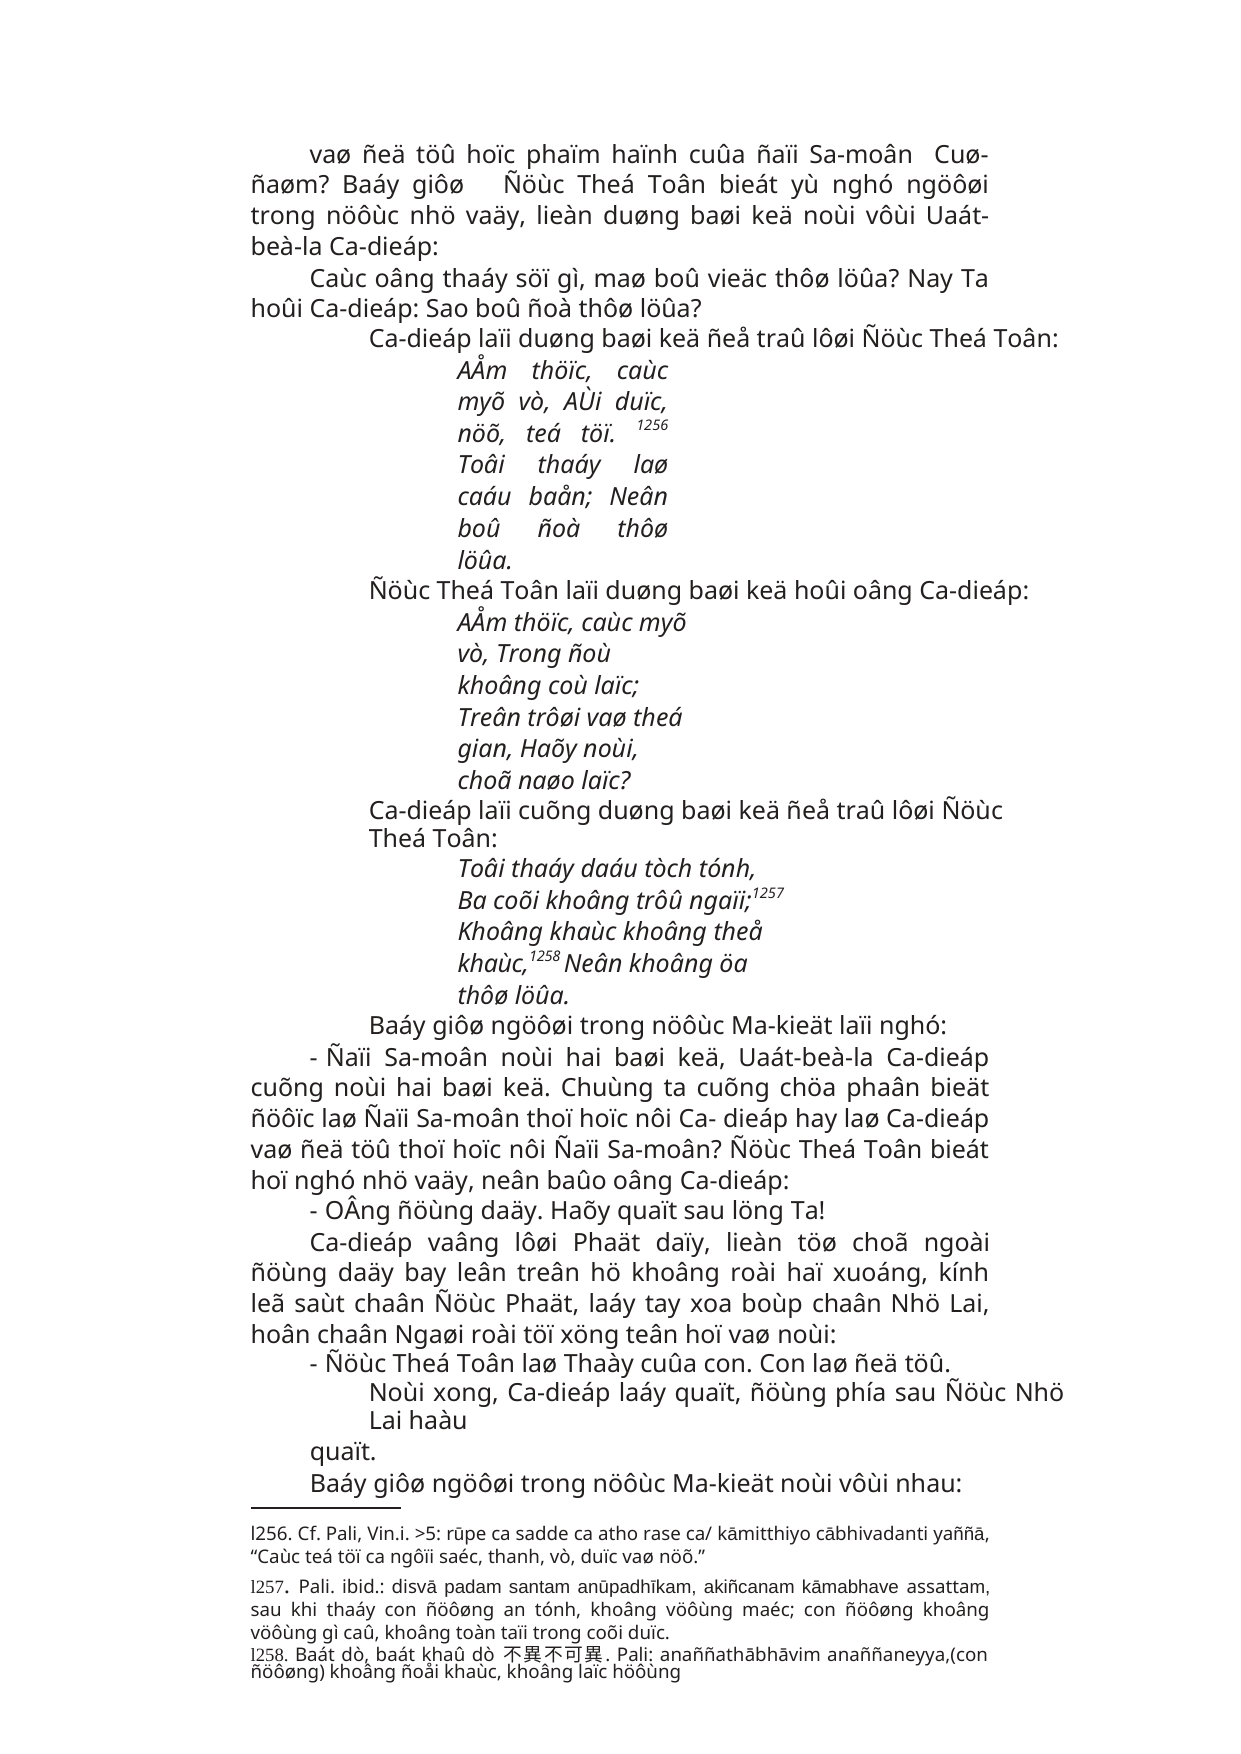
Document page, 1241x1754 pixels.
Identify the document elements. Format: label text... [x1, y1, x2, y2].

text Caùc oâng thaáy söï gì, maø boû vieäc thôø löûa? Nay Ta hoûi Ca-dieáp: Sao boû ñoà thôø löûa? [250, 262, 990, 324]
text Ca-dieáp laïi duøng baøi keä ñeå traû lôøi Ñöùc Theá Toân: [368, 324, 1065, 353]
text Ca-dieáp laïi cuõng duøng baøi keä ñeå traû lôøi Ñöùc Theá Toân: [368, 797, 1065, 853]
text quaït. [309, 1435, 1065, 1467]
text Ñöùc Theá Toân laïi duøng baøi keä hoûi oâng Ca-dieáp: [368, 576, 1065, 605]
text AÅm thöïc, caùc myõ vò, AÙi duïc, nöõ, teá töï. 1256 Toâi thaáy laø caáu baån; Neân boû ñoà thôø löûa. [457, 354, 668, 576]
text Ca-dieáp vaâng lôøi Phaät daïy, lieàn töø choã ngoài ñöùng daäy bay leân treân hö khoâng roài haï xuoáng, kính leã saùt chaân Ñöùc Phaät, laáy tay xoa boùp chaân Nhö Lai, hoân chaân Ngaøi roài töï xöng teân hoï vaø noùi: [250, 1227, 990, 1351]
text Baáy giôø ngöôøi trong nöôùc Ma-kieät noùi vôùi nhau: [309, 1467, 1065, 1499]
text l256. Cf. Pali, Vin.i. >5: rūpe ca sadde ca atho rase ca/ kāmitthiyo cābhivadanti yaññā, “Caùc teá töï ca ngôïi saéc, thanh, vò, duïc vaø nöõ.” [250, 1522, 990, 1568]
text AÅm thöïc, caùc myõ vò, Trong ñoù khoâng coù laïc; Treân trôøi vaø theá gian, Haõy noùi, choã naøo laïc? [457, 606, 699, 797]
text l257. Pali. ibid.: disvā padam santam anūpadhīkam, akiñcanam kāmabhave assattam, sau khi thaáy con ñöôøng an tónh, khoâng vöôùng maéc; con ñöôøng khoâng vöôùng gì caû, khoâng toàn taïi trong coõi duïc. [250, 1572, 990, 1645]
text Toâi thaáy daáu tòch tónh, [457, 853, 1065, 883]
text Baáy giôø ngöôøi trong nöôùc Ma-kieät laïi nghó: [368, 1012, 1065, 1041]
list OÂng ñöùng daäy. Haõy quaït sau löng Ta! [309, 1197, 1065, 1225]
text l258. Baát dò, baát khaû dò 不異不可異. Pali: anaññathābhāvim anaññaneyya,(con ñöôøng) khoâng ñoåi khaùc, khoâng laïc höôùng [250, 1646, 988, 1684]
list Ñöùc Theá Toân laø Thaày cuûa con. Con laø ñeä töû. [309, 1351, 1065, 1378]
text Noùi xong, Ca-dieáp laáy quaït, ñöùng phía sau Ñöùc Nhö Lai haàu [368, 1378, 1065, 1435]
text Ba coõi khoâng trôû ngaïi;1257 Khoâng khaùc khoâng theå khaùc,1258 Neân khoâng öa thôø löûa. [457, 884, 784, 1012]
text vaø ñeä töû hoïc phaïm haïnh cuûa ñaïi Sa-moân Cuø-ñaøm? Baáy giôø Ñöùc Theá Toân bieát yù nghó ngöôøi trong nöôùc nhö vaäy, lieàn duøng baøi keä noùi vôùi Uaát- beà-la Ca-dieáp: [250, 138, 990, 262]
list Ñaïi Sa-moân noùi hai baøi keä, Uaát-beà-la Ca-dieáp cuõng noùi hai baøi keä. Chuùng ta cuõng chöa phaân bieät ñöôïc laø Ñaïi Sa-moân thoï hoïc nôi Ca- dieáp hay laø Ca-dieáp vaø ñeä töû thoï hoïc nôi Ñaïi Sa-moân? Ñöùc Theá Toân bieát hoï nghó nhö vaäy, neân baûo oâng Ca-dieáp: [250, 1042, 990, 1197]
